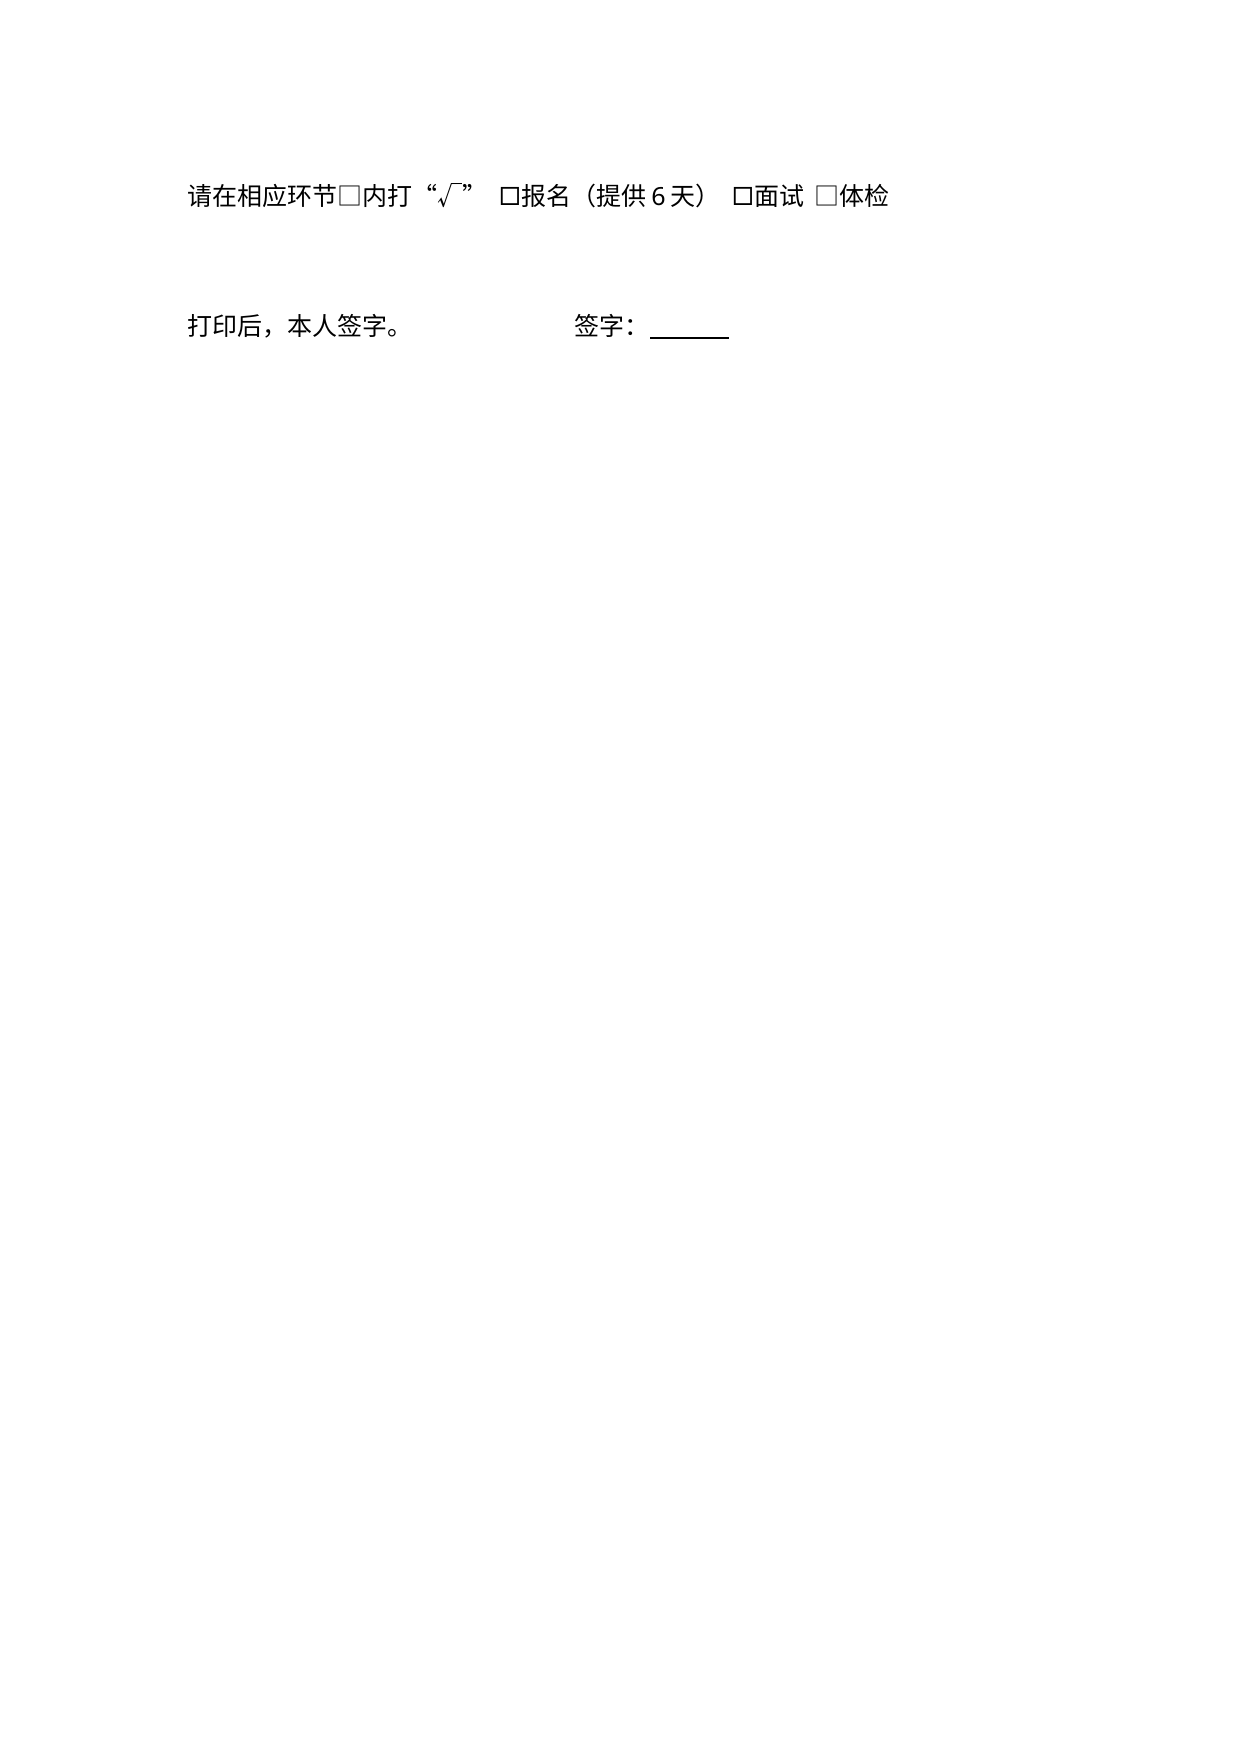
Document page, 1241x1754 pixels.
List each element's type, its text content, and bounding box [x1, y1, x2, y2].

text 请在相应环节□内打“√” 报名（提供6天） 面试 □体检 [187, 162, 1053, 227]
text 打印后，本人签字。 签字： [187, 292, 1053, 357]
